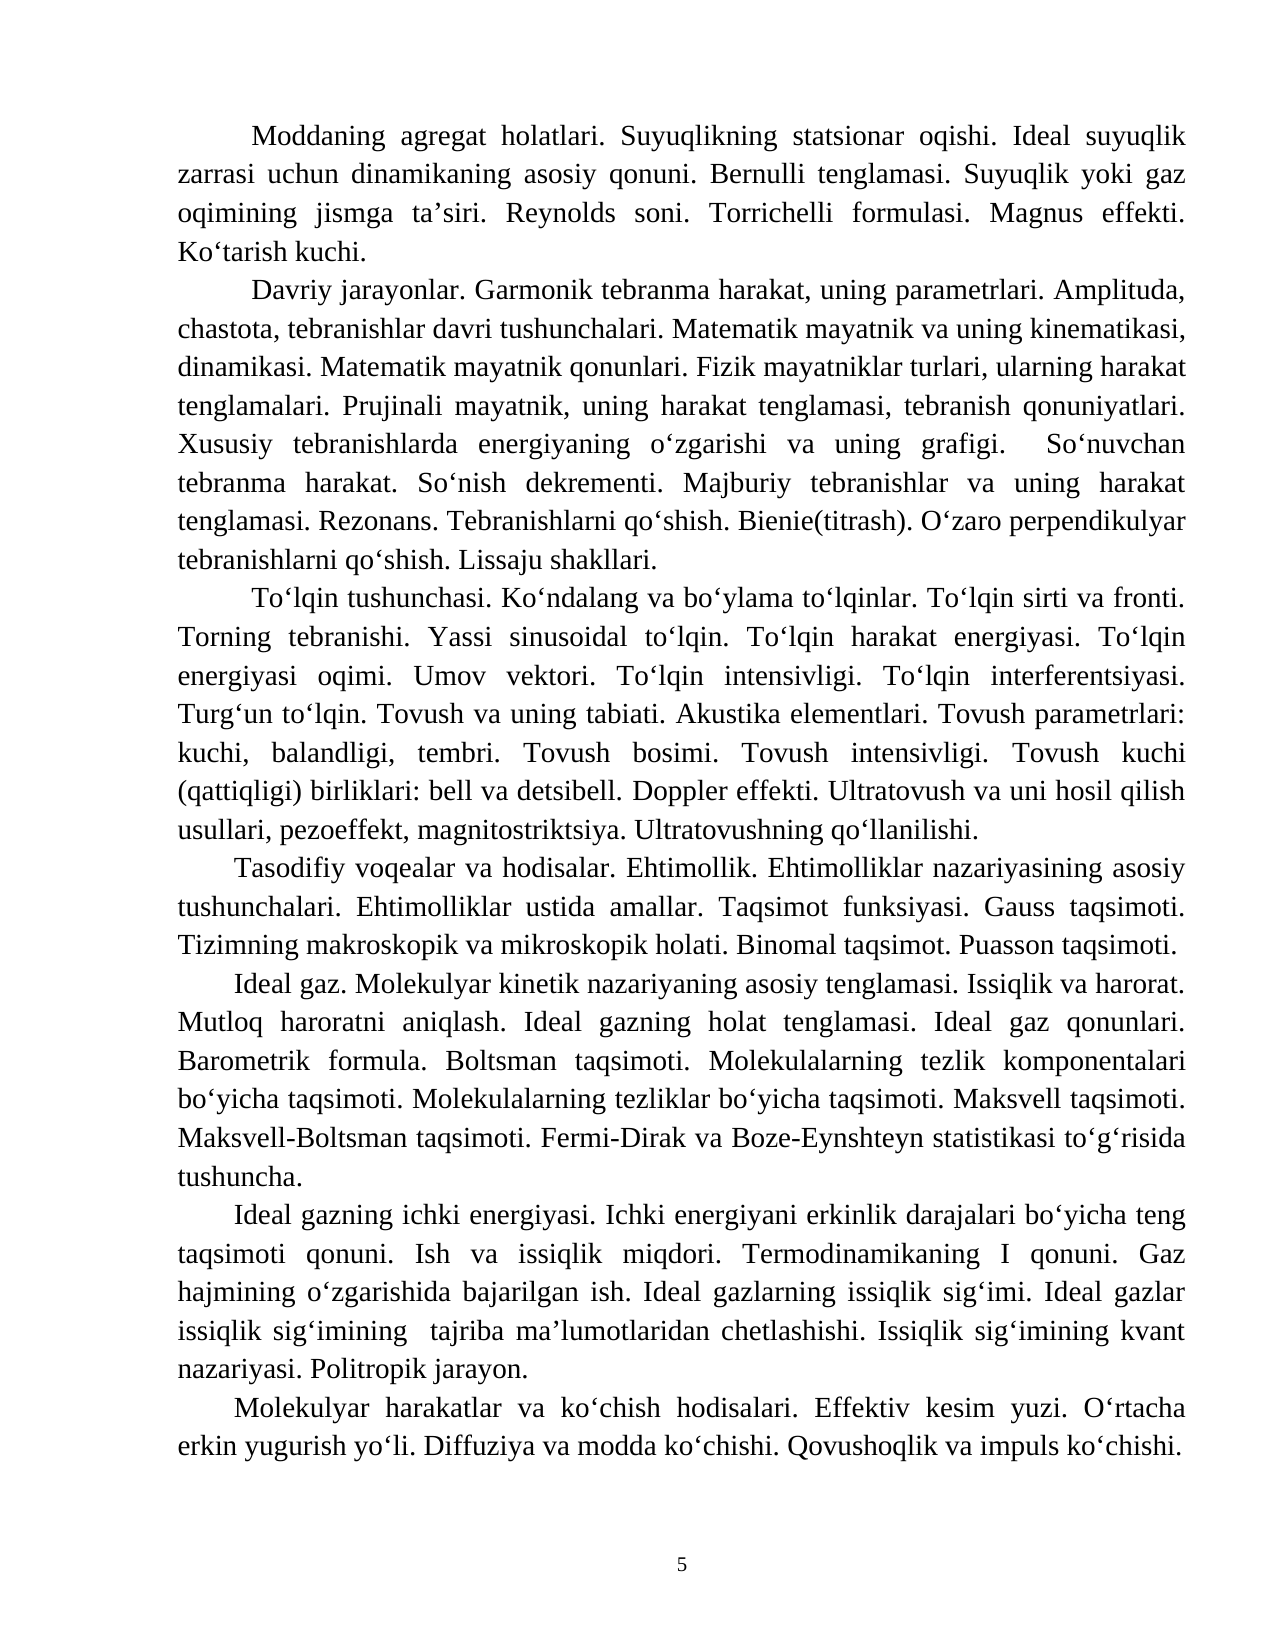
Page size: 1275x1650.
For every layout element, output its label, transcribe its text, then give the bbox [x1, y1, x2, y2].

text Ideal gazning ichki energiyasi. Ichki energiyani erkinlik darajalari bo‘yicha teng taqsimoti qonuni. Ish va issiqlik miqdori. Termodinamikaning I qonuni. Gaz hajmining o‘zgarishida bajarilgan ish. Ideal gazlarning issiqlik sig‘imi. Ideal gazlar issiqlik sig‘imining tajriba ma’lumotlaridan chetlashishi. Issiqlik sig‘imining kvant nazariyasi. Politropik jarayon. [177, 1197, 1186, 1385]
text Molekulyar harakatlar va ko‘chish hodisalari. Effektiv kesim yuzi. O‘rtacha erkin yugurish yo‘li. Diffuziya va modda ko‘chishi. Qovushoqlik va impuls ko‘chishi. [177, 1390, 1186, 1462]
text Ideal gaz. Molekulyar kinetik nazariyaning asosiy tenglamasi. Issiqlik va harorat. Mutloq haroratni aniqlash. Ideal gazning holat tenglamasi. Ideal gaz qonunlari. Barometrik formula. Boltsman taqsimoti. Molekulalarning tezlik komponentalari bo‘yicha taqsimoti. Molekulalarning tezliklar bo‘yicha taqsimoti. Maksvell taqsimoti. Maksvell-Boltsman taqsimoti. Fermi-Dirak va Boze-Eynshteyn statistikasi to‘g‘risida tushuncha. [177, 966, 1186, 1192]
subtitle Moddaning agregat holatlari. Suyuqlikning statsionar oqishi. Ideal suyuqlik zarrasi uchun dinamikaning asosiy qonuni. Bernulli tenglamasi. Suyuqlik yoki gaz oqimining jismga ta’siri. Reynolds soni. Torrichelli formulasi. Magnus effekti. Ko‘tarish kuchi. [177, 118, 1186, 267]
subtitle Davriy jarayonlar. Garmonik tebranma harakat, uning parametrlari. Amplituda, chastota, tebranishlar davri tushunchalari. Matematik mayatnik va uning kinematikasi, dinamikasi. Matematik mayatnik qonunlari. Fizik mayatniklar turlari, ularning harakat tenglamalari. Prujinali mayatnik, uning harakat tenglamasi, tebranish qonuniyatlari. Xususiy tebranishlarda energiyaning o‘zgarishi va uning grafigi. So‘nuvchan tebranma harakat. So‘nish dekrementi. Majburiy tebranishlar va uning harakat tenglamasi. Rezonans. Tebranishlarni qo‘shish. Bienie(titrash). O‘zaro perpendikulyar tebranishlarni qo‘shish. Lissaju shakllari. [177, 272, 1186, 576]
subtitle To‘lqin tushunchasi. Ko‘ndalang va bo‘ylama to‘lqinlar. To‘lqin sirti va fronti. Torning tebranishi. Yassi sinusoidal to‘lqin. To‘lqin harakat energiyasi. To‘lqin energiyasi oqimi. Umov vektori. To‘lqin intensivligi. To‘lqin interferentsiyasi. Turg‘un to‘lqin. Tovush va uning tabiati. Akustika elementlari. Tovush parametrlari: kuchi, balandligi, tembri. Tovush bosimi. Tovush intensivligi. Tovush kuchi (qattiqligi) birliklari: bell va detsibell. Doppler effekti. Ultratovush va uni hosil qilish usullari, pezoeffekt, magnitostriktsiya. Ultratovushning qo‘llanilishi. [177, 581, 1186, 845]
text Tasodifiy voqealar va hodisalar. Ehtimollik. Ehtimolliklar nazariyasining asosiy tushunchalari. Ehtimolliklar ustida amallar. Taqsimot funksiyasi. Gauss taqsimoti. Tizimning makroskopik va mikroskopik holati. Binomal taqsimot. Puasson taqsimoti. [177, 850, 1186, 961]
